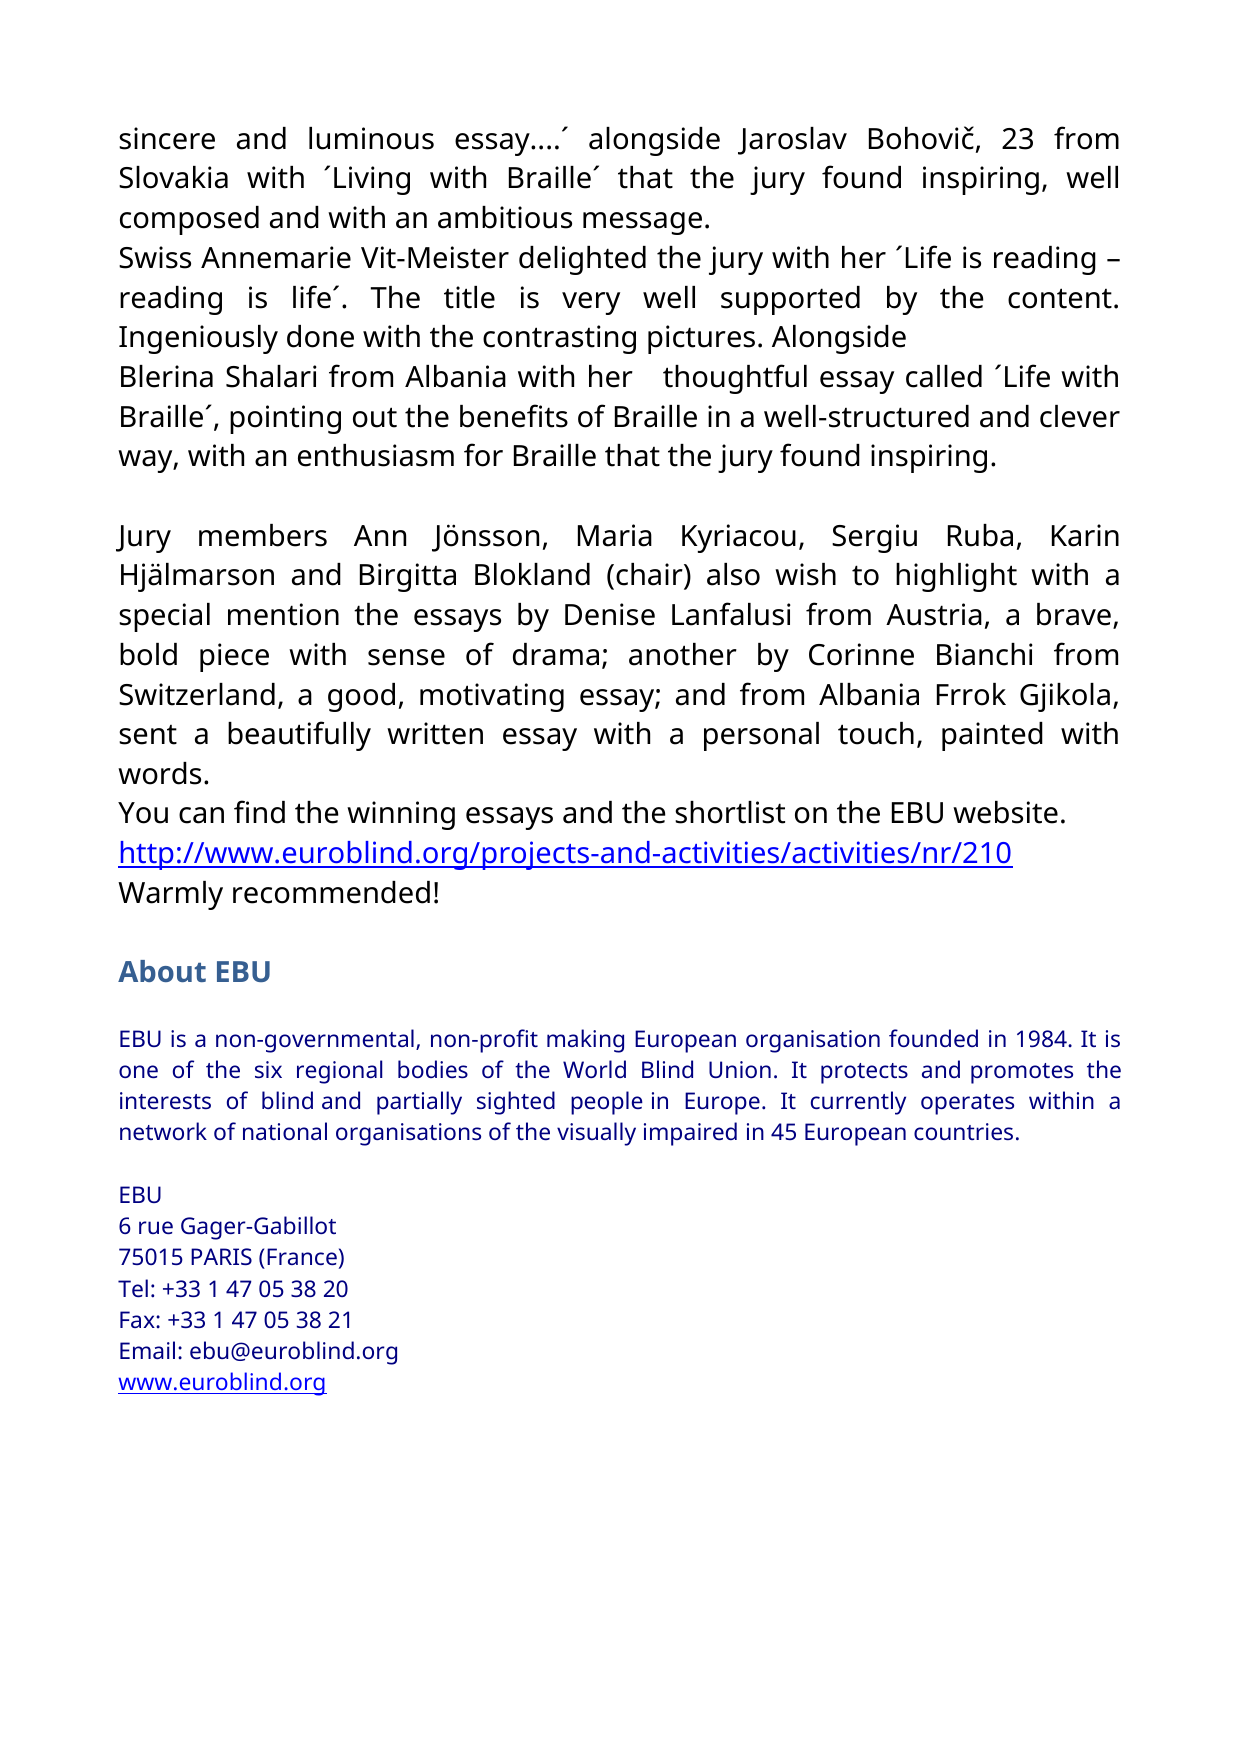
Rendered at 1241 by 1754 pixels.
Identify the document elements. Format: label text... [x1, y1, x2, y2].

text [118, 118, 1122, 237]
text Blerina Shalari from Albania with her thoughtful essay called ´Life with Braille´, pointing out the benefits of Braille in a well-structured and clever way, with an enthusiasm for Braille that the jury found inspiring. [118, 356, 1122, 475]
text EBU is a non-governmental, non-profit making European organisation founded in 1984. It is one of the six regional bodies of the World Blind Union. It protects and promotes the interests of blind and partially sighted people in Europe. It currently operates within a network of national organisations of the visually impaired in 45 European countries. [118, 1022, 1122, 1147]
text Swiss Annemarie Vit-Meister delighted the jury with her ´Life is reading – reading is life´. The title is very well supported by the content. Ingeniously done with the contrasting pictures. Alongside [118, 237, 1122, 356]
text 75015 PARIS (France) Tel: +33 1 47 05 38 20 Fax: +33 1 47 05 38 21 [118, 1241, 1122, 1335]
text Jury members Ann Jönsson, Maria Kyriacou, Sergiu Ruba, Karin Hjälmarson and Birgitta Blokland (chair) also wish to highlight with a special mention the essays by Denise Lanfalusi from Austria, a brave, bold piece with sense of drama; another by Corinne Bianchi from Switzerland, a good, motivating essay; and from Albania Frrok Gjikola, sent a beautifully written essay with a personal touch, painted with words. [118, 515, 1122, 793]
text Email: ebu@euroblind.org www.euroblind.org [118, 1335, 1122, 1397]
text You can find the winning essays and the shortlist on the EBU website. [118, 793, 1122, 832]
subtitle About EBU [118, 952, 1122, 991]
text http://www.euroblind.org/projects-and-activities/activities/nr/210 Warmly recommended! [118, 832, 1122, 912]
text EBU [118, 1179, 1122, 1210]
text 6 rue Gager-Gabillot [118, 1210, 1122, 1241]
